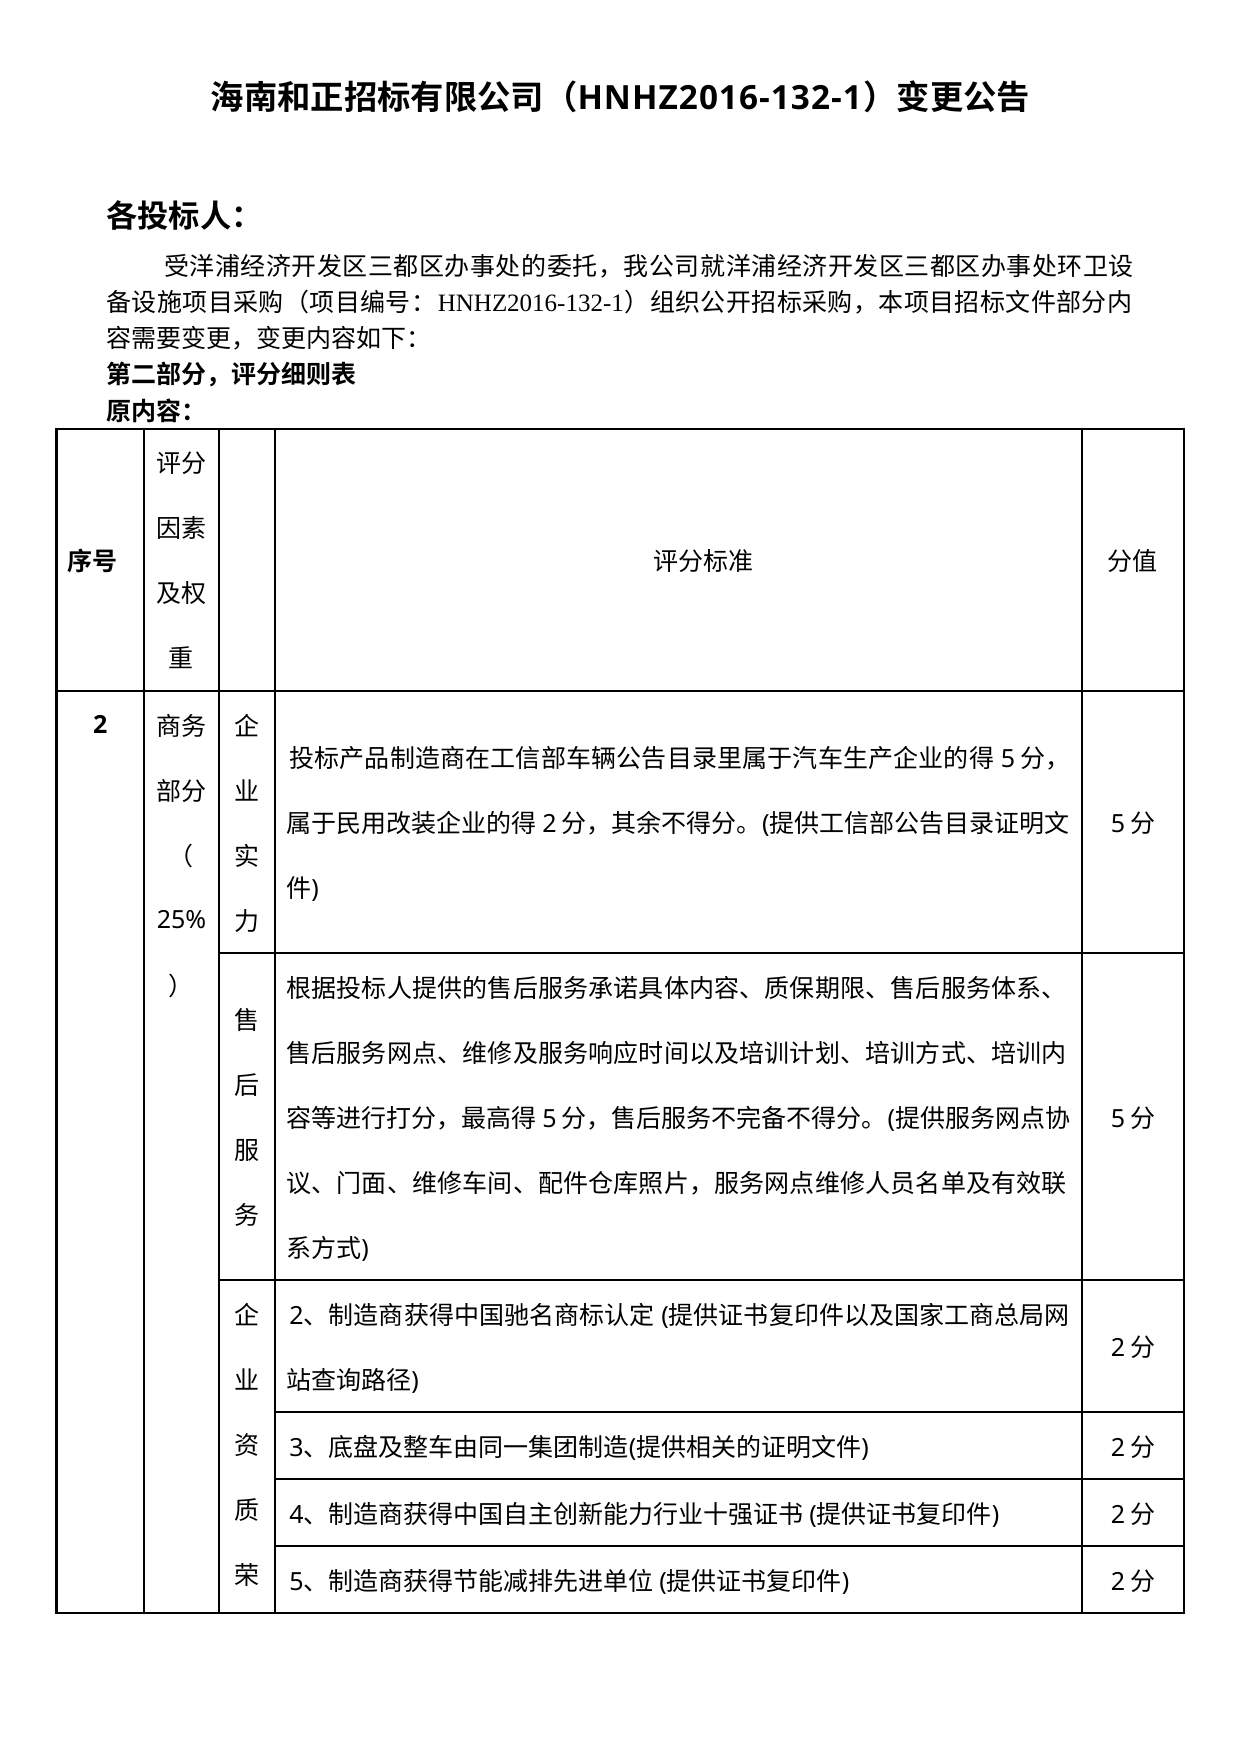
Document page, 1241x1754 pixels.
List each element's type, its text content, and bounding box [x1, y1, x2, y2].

table_header [220, 430, 274, 689]
table_cell 商务部分 （25%） [145, 692, 218, 1612]
table_cell 投标产品制造商在工信部车辆公告目录里属于汽车生产企业的得5分，属于民用改装企业的得2分，其余不得分。(提供工信部公告目录证明文件) [276, 692, 1081, 952]
table_header 分值 [1083, 430, 1183, 689]
table_cell 售后服务 [220, 954, 274, 1279]
table_cell 根据投标人提供的售后服务承诺具体内容、质保期限、售后服务体系、售后服务网点、维修及服务响应时间以及培训计划、培训方式、培训内容等进行打分，最高得5分，售后服务不完备不得分。(提供服务网点协议、门面、维修车间、配件仓库照片，服务网点维修人员名单及有效联系方式) [276, 954, 1081, 1279]
table_header 评分标准 [276, 430, 1081, 689]
table_cell 4、制造商获得中国自主创新能力行业十强证书 (提供证书复印件) [276, 1480, 1081, 1545]
table_cell 2分 [1083, 1480, 1183, 1545]
table_header 序号 [58, 430, 143, 689]
table_cell 2分 [1083, 1413, 1183, 1478]
table_cell 5、制造商获得节能减排先进单位 (提供证书复印件) [276, 1547, 1081, 1612]
table_header 评分因素及权重 [145, 430, 218, 689]
text 受洋浦经济开发区三都区办事处的委托，我公司就洋浦经济开发区三都区办事处环卫设备设施项目采购（项目编号：HNHZ2016-132-1）组织公开招标采购，本项目招标文件部分内容需要变更，变更内容如下： [106, 246, 1134, 355]
table_cell 3、底盘及整车由同一集团制造(提供相关的证明文件) [276, 1413, 1081, 1478]
table_cell 2 [58, 692, 143, 1612]
text 原内容： [106, 391, 1134, 427]
text 第二部分，评分细则表 [106, 355, 1134, 391]
text 海南和正招标有限公司（HNHZ2016-132-1）变更公告 [106, 81, 1134, 116]
table_cell 企业资质荣誉15分 [220, 1281, 274, 1612]
table_cell 5分 [1083, 954, 1183, 1279]
table_cell 5分 [1083, 692, 1183, 952]
table_cell 2、制造商获得中国驰名商标认定 (提供证书复印件以及国家工商总局网站查询路径) [276, 1281, 1081, 1411]
table_cell 2分 [1083, 1281, 1183, 1411]
table_cell 企业实力 [220, 692, 274, 952]
text 各投标人： [106, 181, 1134, 246]
table_cell 2分 [1083, 1547, 1183, 1612]
